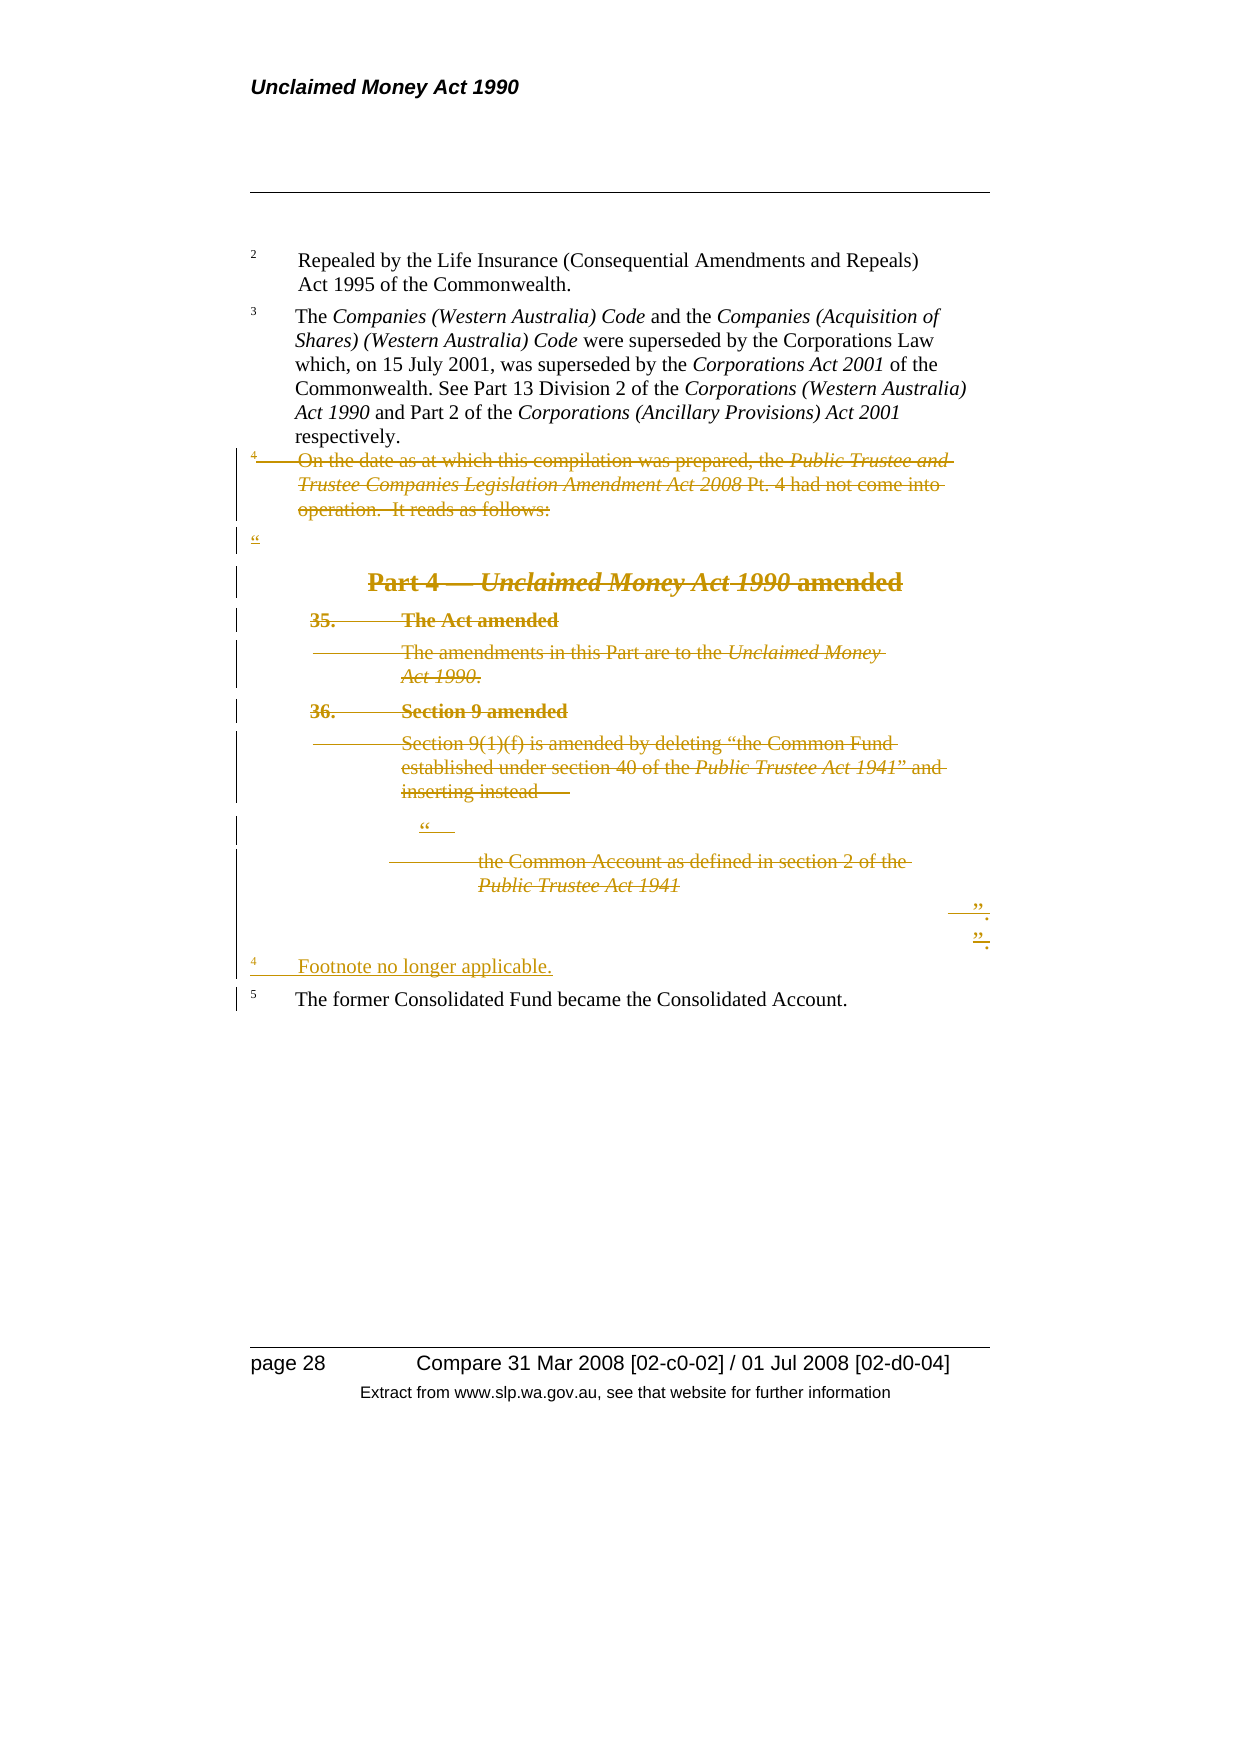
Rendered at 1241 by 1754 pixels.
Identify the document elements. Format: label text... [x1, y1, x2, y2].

text 2 Repealed by the Life Insurance (Consequential Amendments and Repeals) Act 1995 of the Commonwealth. [250, 247, 990, 296]
text 5 The former Consolidated Fund became the Consolidated Account. [250, 987, 990, 1011]
text 3 The Companies (Western Australia) Code and the Companies (Acquisition of Shares) (Western Australia) Code were superseded by the Corporations Law which, on 15 July 2001, was superseded by the Corporations Act 2001 of the Commonwealth. See Part 13 Division 2 of the Corporations (Western Australia) Act 1990 and Part 2 of the Corporations (Ancillary Provisions) Act 2001 respectively. [250, 304, 990, 448]
